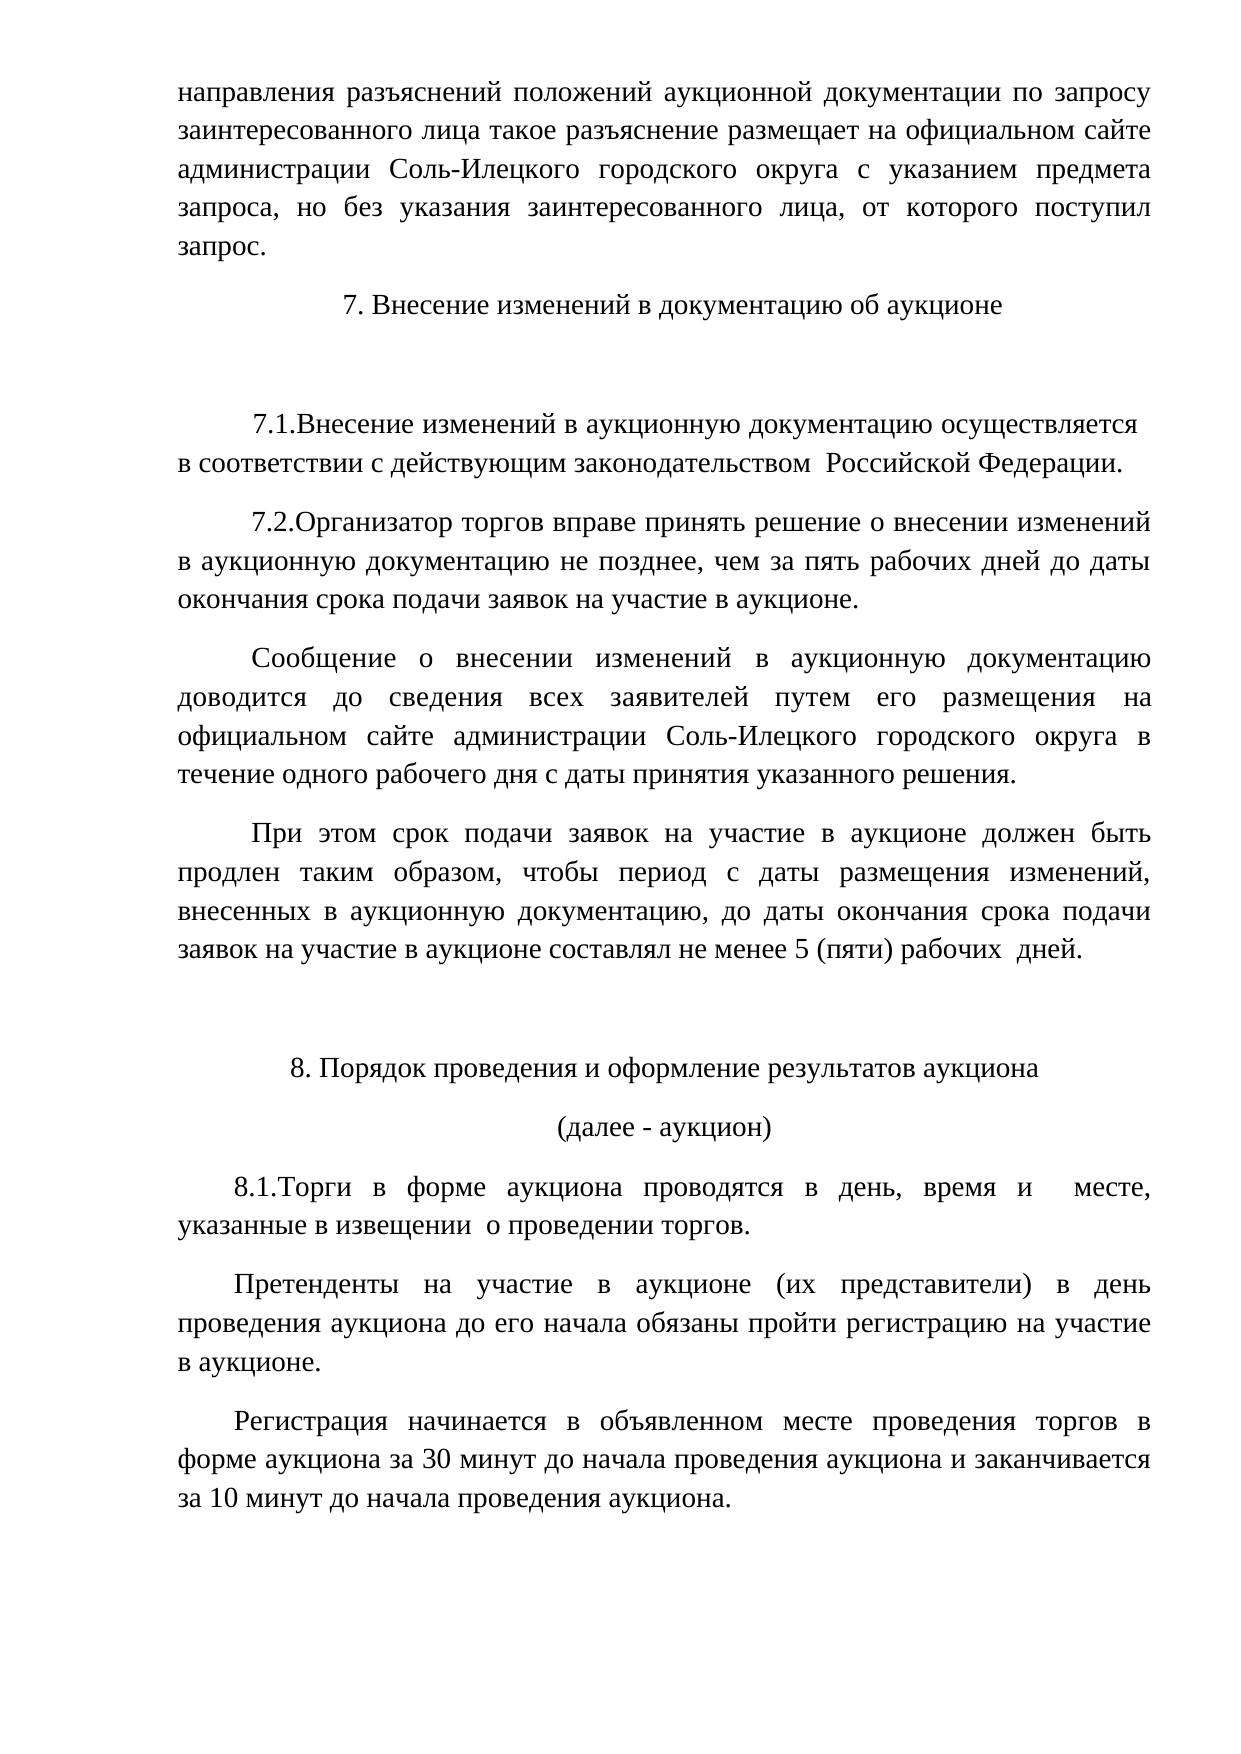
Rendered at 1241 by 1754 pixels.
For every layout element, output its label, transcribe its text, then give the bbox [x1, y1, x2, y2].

text (далее - аукцион) [177, 1109, 1152, 1143]
text Претенденты на участие в аукционе (их представители) в день проведения аукциона до его начала обязаны пройти регистрацию на участие в аукционе. [177, 1267, 1152, 1377]
text При этом срок подачи заявок на участие в аукционе должен быть продлен таким образом, чтобы период с даты размещения изменений, внесенных в аукционную документацию, до даты окончания срока подачи заявок на участие в аукционе составлял не менее 5 (пяти) рабочих дней. [177, 816, 1152, 965]
text 7. Внесение изменений в документацию об аукционе [177, 287, 1139, 321]
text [177, 74, 1152, 262]
text 8.1.Торги в форме аукциона проводятся в день, время и месте, указанные в извещении о проведении торгов. [177, 1169, 1152, 1241]
text Регистрация начинается в объявленном месте проведения торгов в форме аукциона за 30 минут до начала проведения аукциона и заканчивается за 10 минут до начала проведения аукциона. [177, 1403, 1152, 1514]
text 8. Порядок проведения и оформление результатов аукциона [177, 1050, 1152, 1083]
text 7.2.Организатор торгов вправе принять решение о внесении изменений в аукционную документацию не позднее, чем за пять рабочих дней до даты окончания срока подачи заявок на участие в аукционе. [177, 504, 1152, 615]
text 7.1.Внесение изменений в аукционную документацию осуществляется в соответствии с действующим законодательством Российской Федерации. [177, 406, 1139, 478]
text Сообщение о внесении изменений в аукционную документацию доводится до сведения всех заявителей путем его размещения на официальном сайте администрации Соль-Илецкого городского округа в течение одного рабочего дня с даты принятия указанного решения. [177, 641, 1152, 790]
